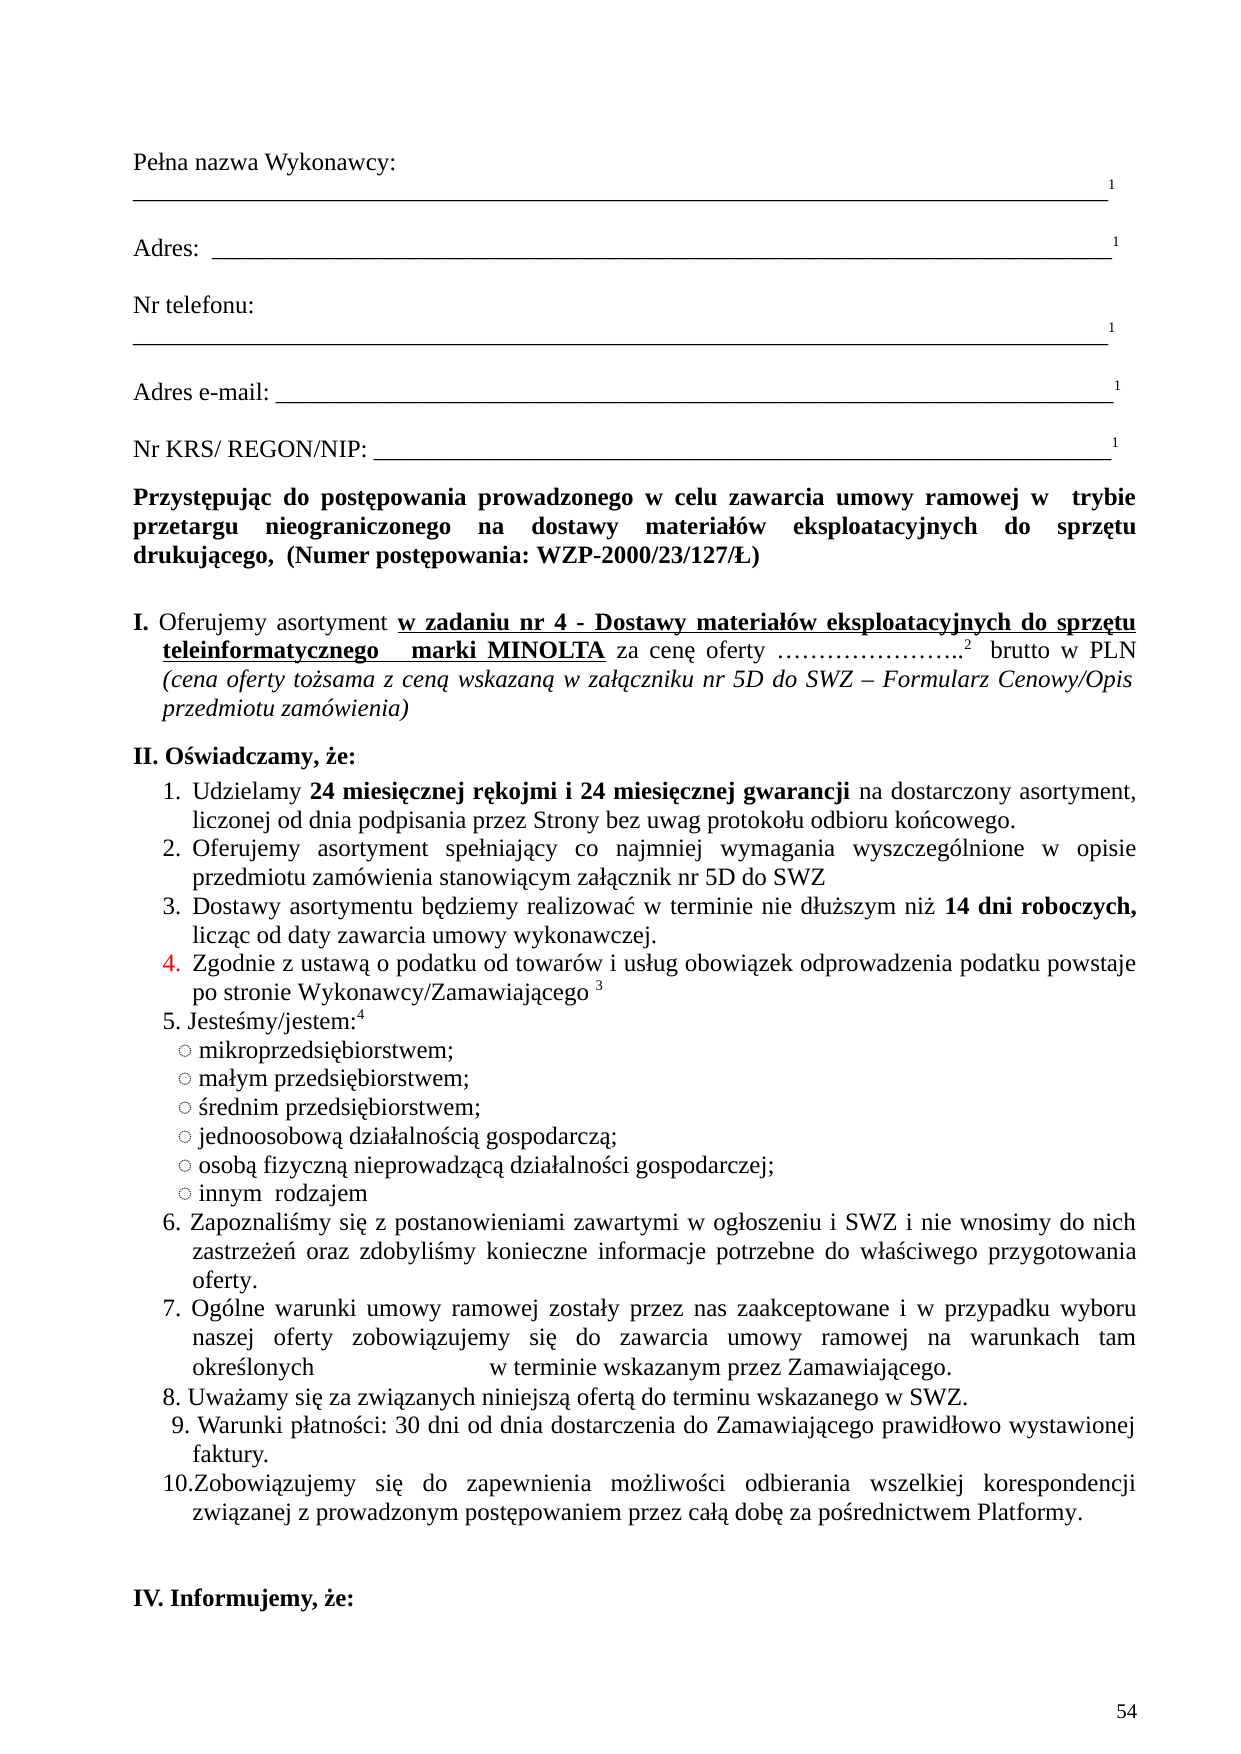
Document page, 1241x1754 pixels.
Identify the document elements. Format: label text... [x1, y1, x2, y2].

list 6. Zapoznaliśmy się z postanowieniami zawartymi w ogłoszeniu i SWZ i nie wnosimy do nich zastrzeżeń oraz zdobyliśmy konieczne informacje potrzebne do właściwego przygotowania oferty. [162, 1207, 1137, 1293]
list 7. Ogólne warunki umowy ramowej zostały przez nas zaakceptowane i w przypadku wyboru naszej oferty zobowiązujemy się do zawarcia umowy ramowej na warunkach tam określonych w terminie wskazanym przez Zamawiającego. [162, 1293, 1137, 1382]
list Udzielamy 24 miesięcznej rękojmi i 24 miesięcznej gwarancji na dostarczony asortyment, liczonej od dnia podpisania przez Strony bez uwag protokołu odbioru końcowego. [162, 776, 1137, 833]
text 󠄀 średnim przedsiębiorstwem; [177, 1092, 1137, 1121]
text 󠄀 jednoosobową działalnością gospodarczą; [177, 1121, 1137, 1150]
text Nr KRS/ REGON/NIP: ___________________________________________________________1 [133, 434, 1137, 463]
text Adres e-mail: ___________________________________________________________________1 [133, 377, 1137, 406]
list Zgodnie z ustawą o podatku od towarów i usług obowiązek odprowadzenia podatku powstaje po stronie Wykonawcy/Zamawiającego 3 [162, 948, 1137, 1006]
text 󠄀 mikroprzedsiębiorstwem; [177, 1035, 1137, 1063]
text 󠄀 osobą fizyczną nieprowadzącą działalności gospodarczej; [133, 1150, 1137, 1178]
text 󠄀 małym przedsiębiorstwem; [133, 1063, 1137, 1092]
list 5. Jesteśmy/jestem:4 [162, 1006, 1137, 1035]
text Adres: ________________________________________________________________________1 [133, 233, 1137, 262]
text I. Oferujemy asortyment w zadaniu nr 4 - Dostawy materiałów eksploatacyjnych do sprzętu teleinformatycznego marki MINOLTA za cenę oferty …………………..2 brutto w PLN (cena oferty tożsama z ceną wskazaną w załączniku nr 5D do SWZ – Formularz Cenowy/Opis przedmiotu zamówienia) [133, 607, 1137, 722]
text 󠄀 innym rodzajem 󠄀 󠄀 [133, 1178, 1137, 1207]
text Nr telefonu: ______________________________________________________________________________1 [133, 291, 1137, 348]
text 10.Zobowiązujemy się do zapewnienia możliwości odbierania wszelkiej korespondencji związanej z prowadzonym postępowaniem przez całą dobę za pośrednictwem Platformy. [162, 1468, 1137, 1525]
text Pełna nazwa Wykonawcy: ______________________________________________________________________________1 [133, 147, 1137, 204]
text II. Oświadczamy, że: [133, 741, 1137, 770]
text 9. Warunki płatności: 30 dni od dnia dostarczenia do Zamawiającego prawidłowo wystawionej faktury. [133, 1410, 1137, 1468]
text IV. Informujemy, że: [133, 1583, 1137, 1612]
list Dostawy asortymentu będziemy realizować w terminie nie dłuższym niż 14 dni roboczych, licząc od daty zawarcia umowy wykonawczej. [162, 891, 1137, 948]
list 8. Uważamy się za związanych niniejszą ofertą do terminu wskazanego w SWZ. [162, 1382, 1137, 1410]
text Przystępując do postępowania prowadzonego w celu zawarcia umowy ramowej w trybie przetargu nieograniczonego na dostawy materiałów eksploatacyjnych do sprzętu drukującego, (Numer postępowania: WZP-2000/23/127/Ł) [133, 482, 1137, 568]
list Oferujemy asortyment spełniający co najmniej wymagania wyszczególnione w opisie przedmiotu zamówienia stanowiącym załącznik nr 5D do SWZ [162, 833, 1137, 891]
